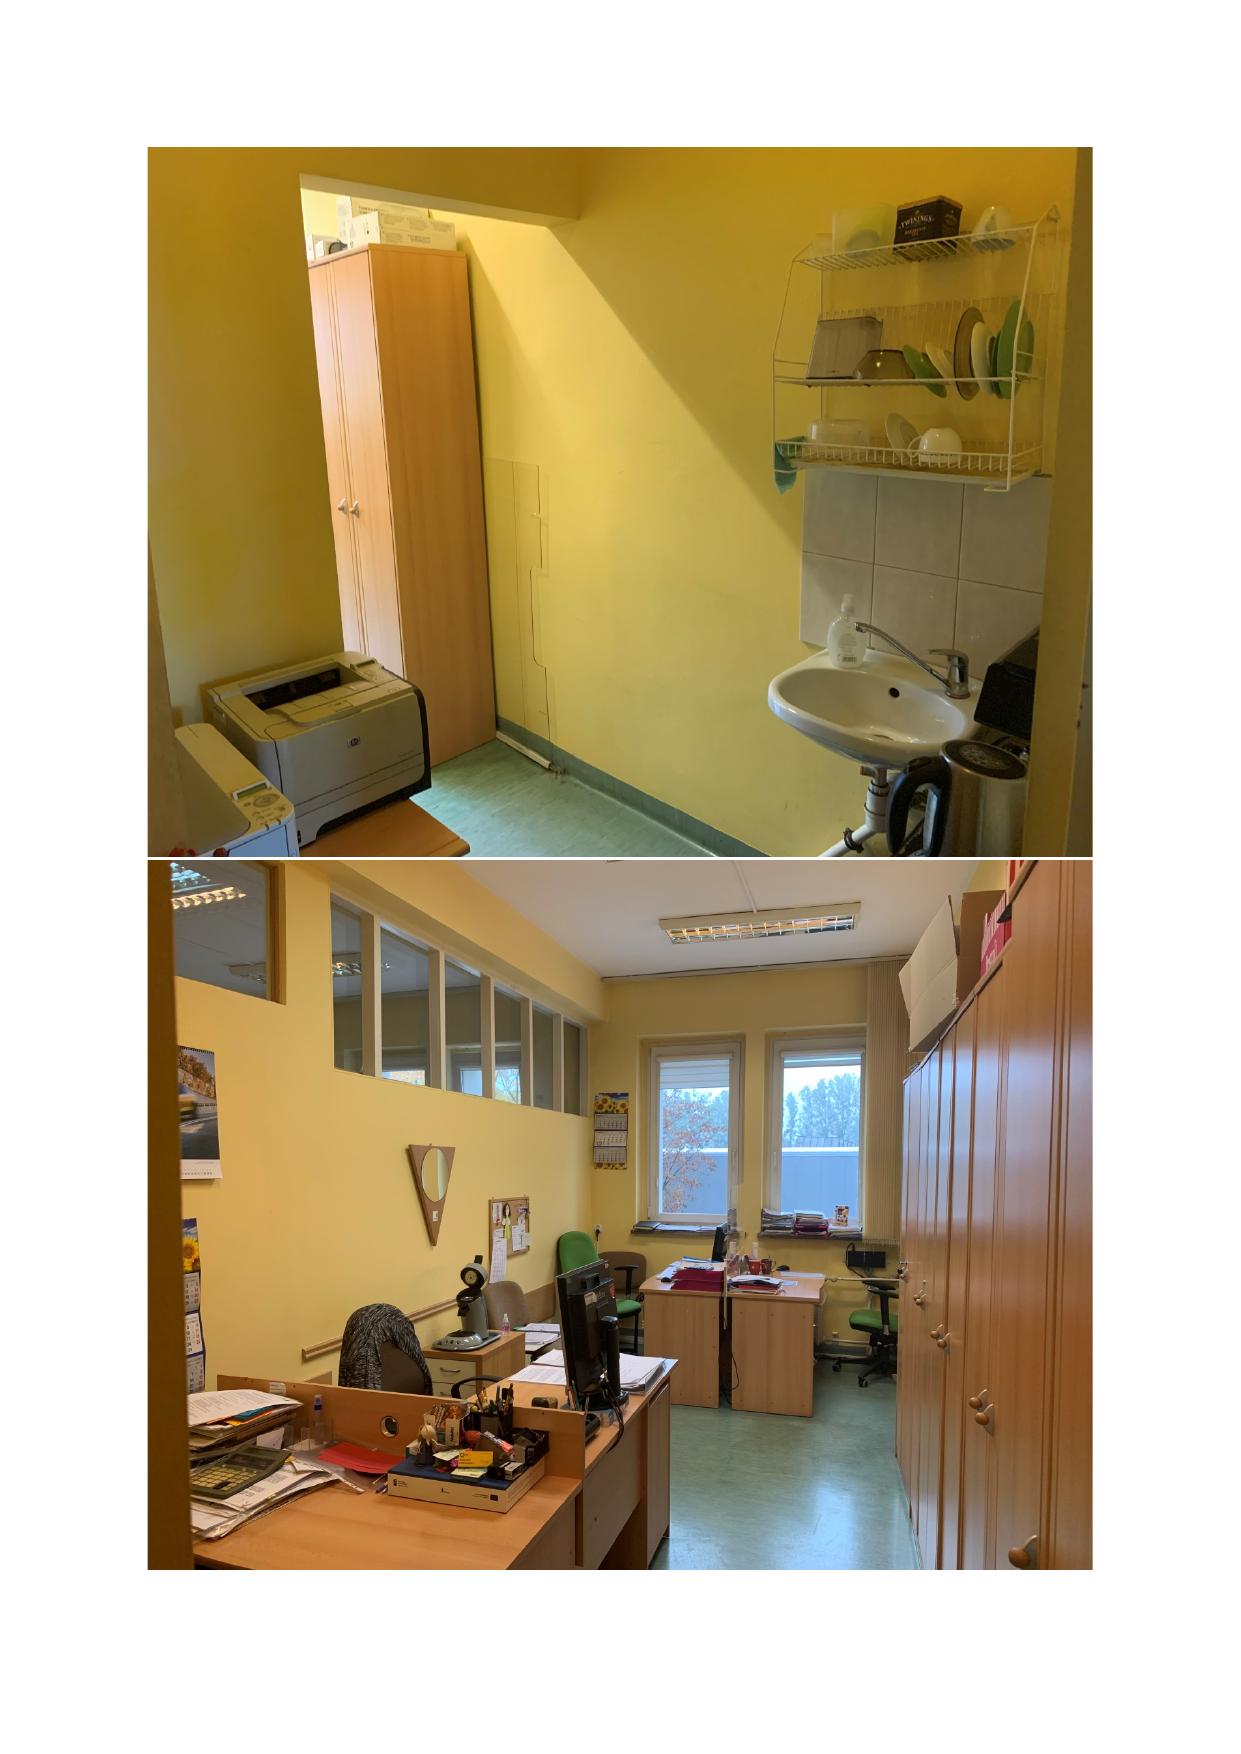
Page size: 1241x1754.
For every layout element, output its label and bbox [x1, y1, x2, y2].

picture [147, 860, 1093, 1570]
picture [147, 147, 1093, 857]
